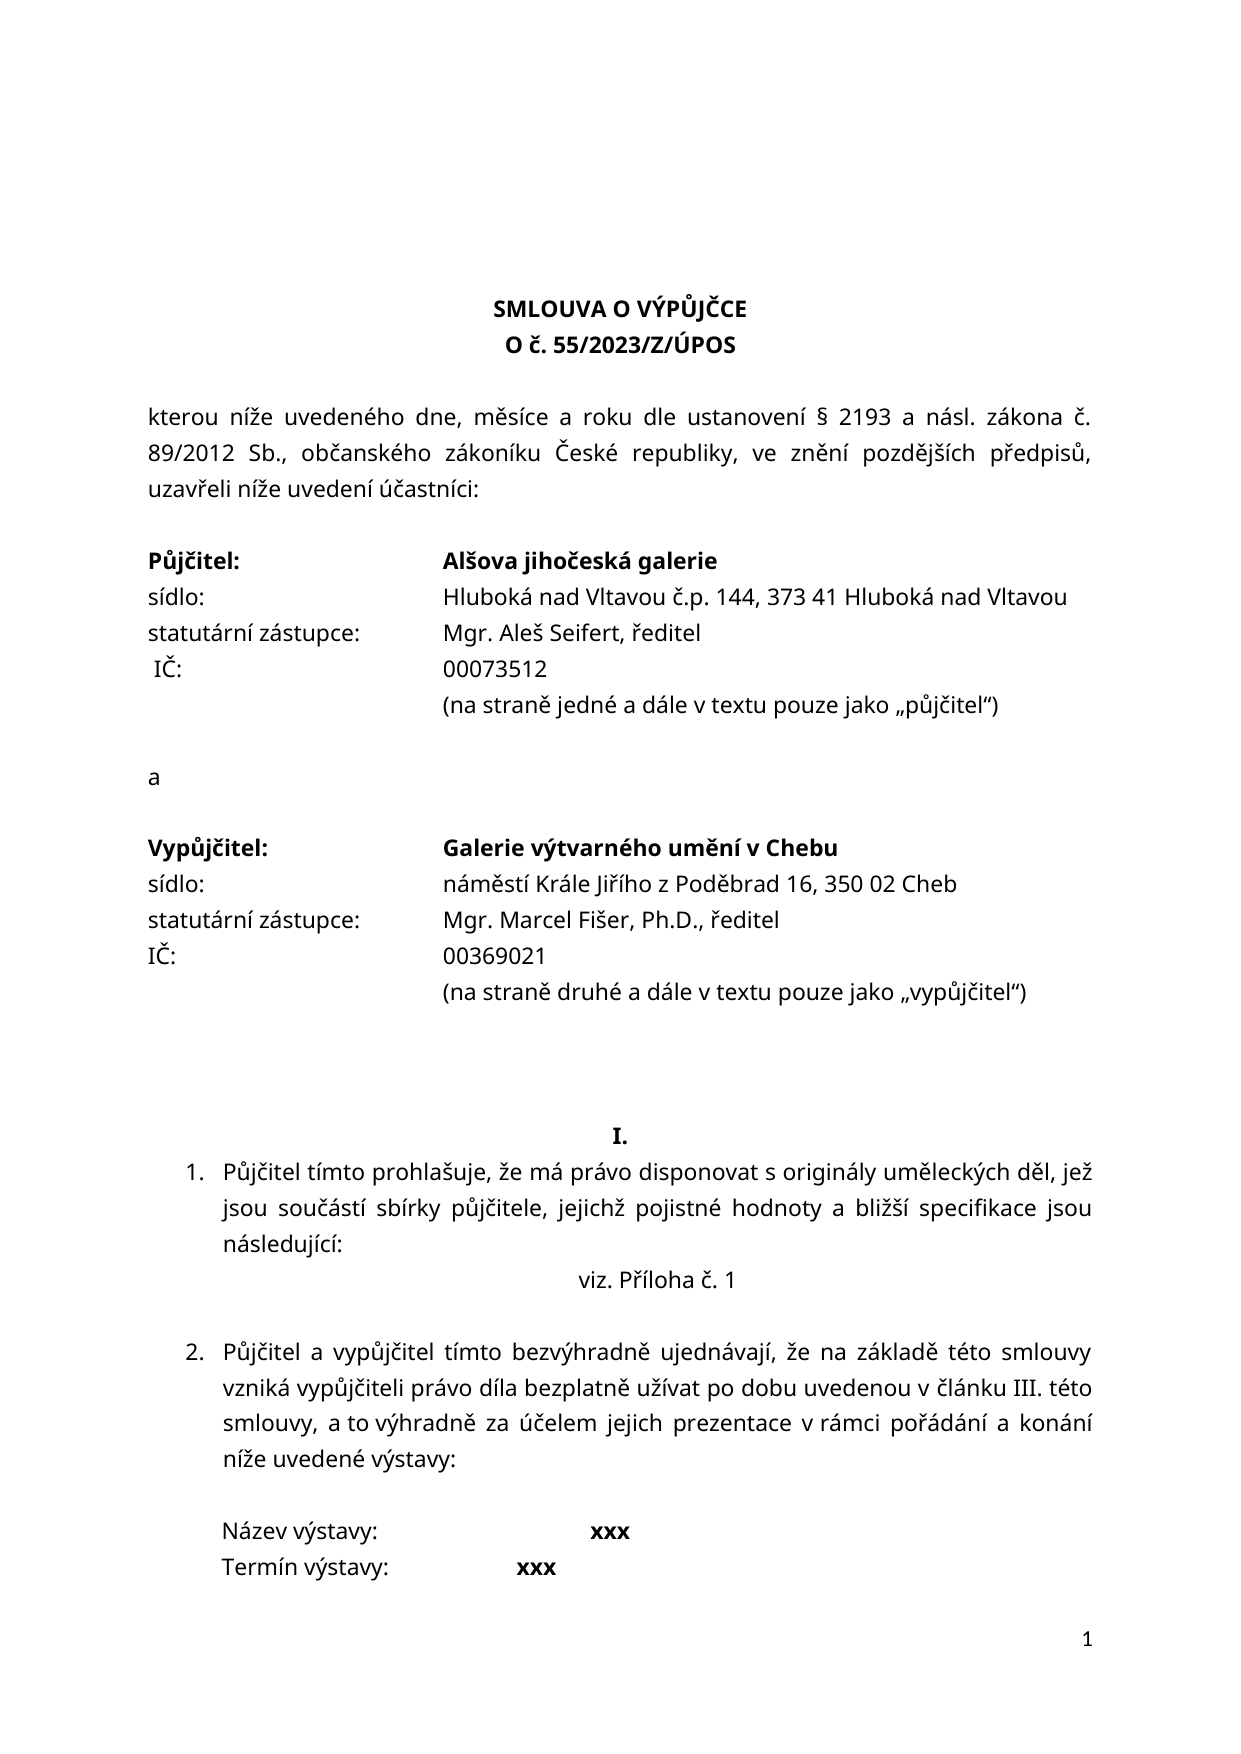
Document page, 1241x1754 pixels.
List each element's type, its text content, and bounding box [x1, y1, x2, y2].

text sídlo: Hluboká nad Vltavou č.p. 144, 373 41 Hluboká nad Vltavou [148, 581, 1093, 612]
text kterou níže uvedeného dne, měsíce a roku dle ustanovení § 2193 a násl. zákona č. 89/2012 Sb., občanského zákoníku České republiky, ve znění pozdějších předpisů, uzavřeli níže uvedení účastníci: [148, 401, 1093, 504]
list Půjčitel a vypůjčitel tímto bezvýhradně ujednávají, že na základě této smlouvy vzniká vypůjčiteli právo díla bezplatně užívat po dobu uvedenou v článku III. této smlouvy, a to výhradně za účelem jejich prezentace v rámci pořádání a konání níže uvedené výstavy: [185, 1336, 1093, 1474]
text Vypůjčitel: Galerie výtvarného umění v Chebu [148, 832, 1093, 864]
text (na straně jedné a dále v textu pouze jako „půjčitel“) [148, 689, 1093, 720]
list Termín výstavy: xxx [177, 1551, 1093, 1582]
text SMLOUVA O VÝPŮJČCE [148, 293, 1093, 324]
text sídlo: náměstí Krále Jiřího z Poděbrad 16, 350 02 Cheb [148, 868, 1093, 899]
list Název výstavy: xxx [177, 1515, 1093, 1546]
text Půjčitel: Alšova jihočeská galerie [148, 545, 1093, 576]
text IČ: 00369021 (na straně druhé a dále v textu pouze jako „vypůjčitel“) [148, 940, 1093, 1007]
text IČ: 00073512 [148, 653, 1093, 684]
text statutární zástupce: Mgr. Marcel Fišer, Ph.D., ředitel [148, 904, 1093, 936]
list Půjčitel tímto prohlašuje, že má právo disponovat s originály uměleckých děl, jež jsou součástí sbírky půjčitele, jejichž pojistné hodnoty a bližší specifikace jsou následující: [185, 1156, 1093, 1259]
text O č. 55/2023/Z/ÚPOS [148, 329, 1093, 361]
text statutární zástupce: Mgr. Aleš Seifert, ředitel [148, 617, 1093, 648]
list viz. Příloha č. 1 [223, 1264, 1093, 1295]
text a [148, 761, 1093, 792]
text I. [148, 1120, 1093, 1151]
